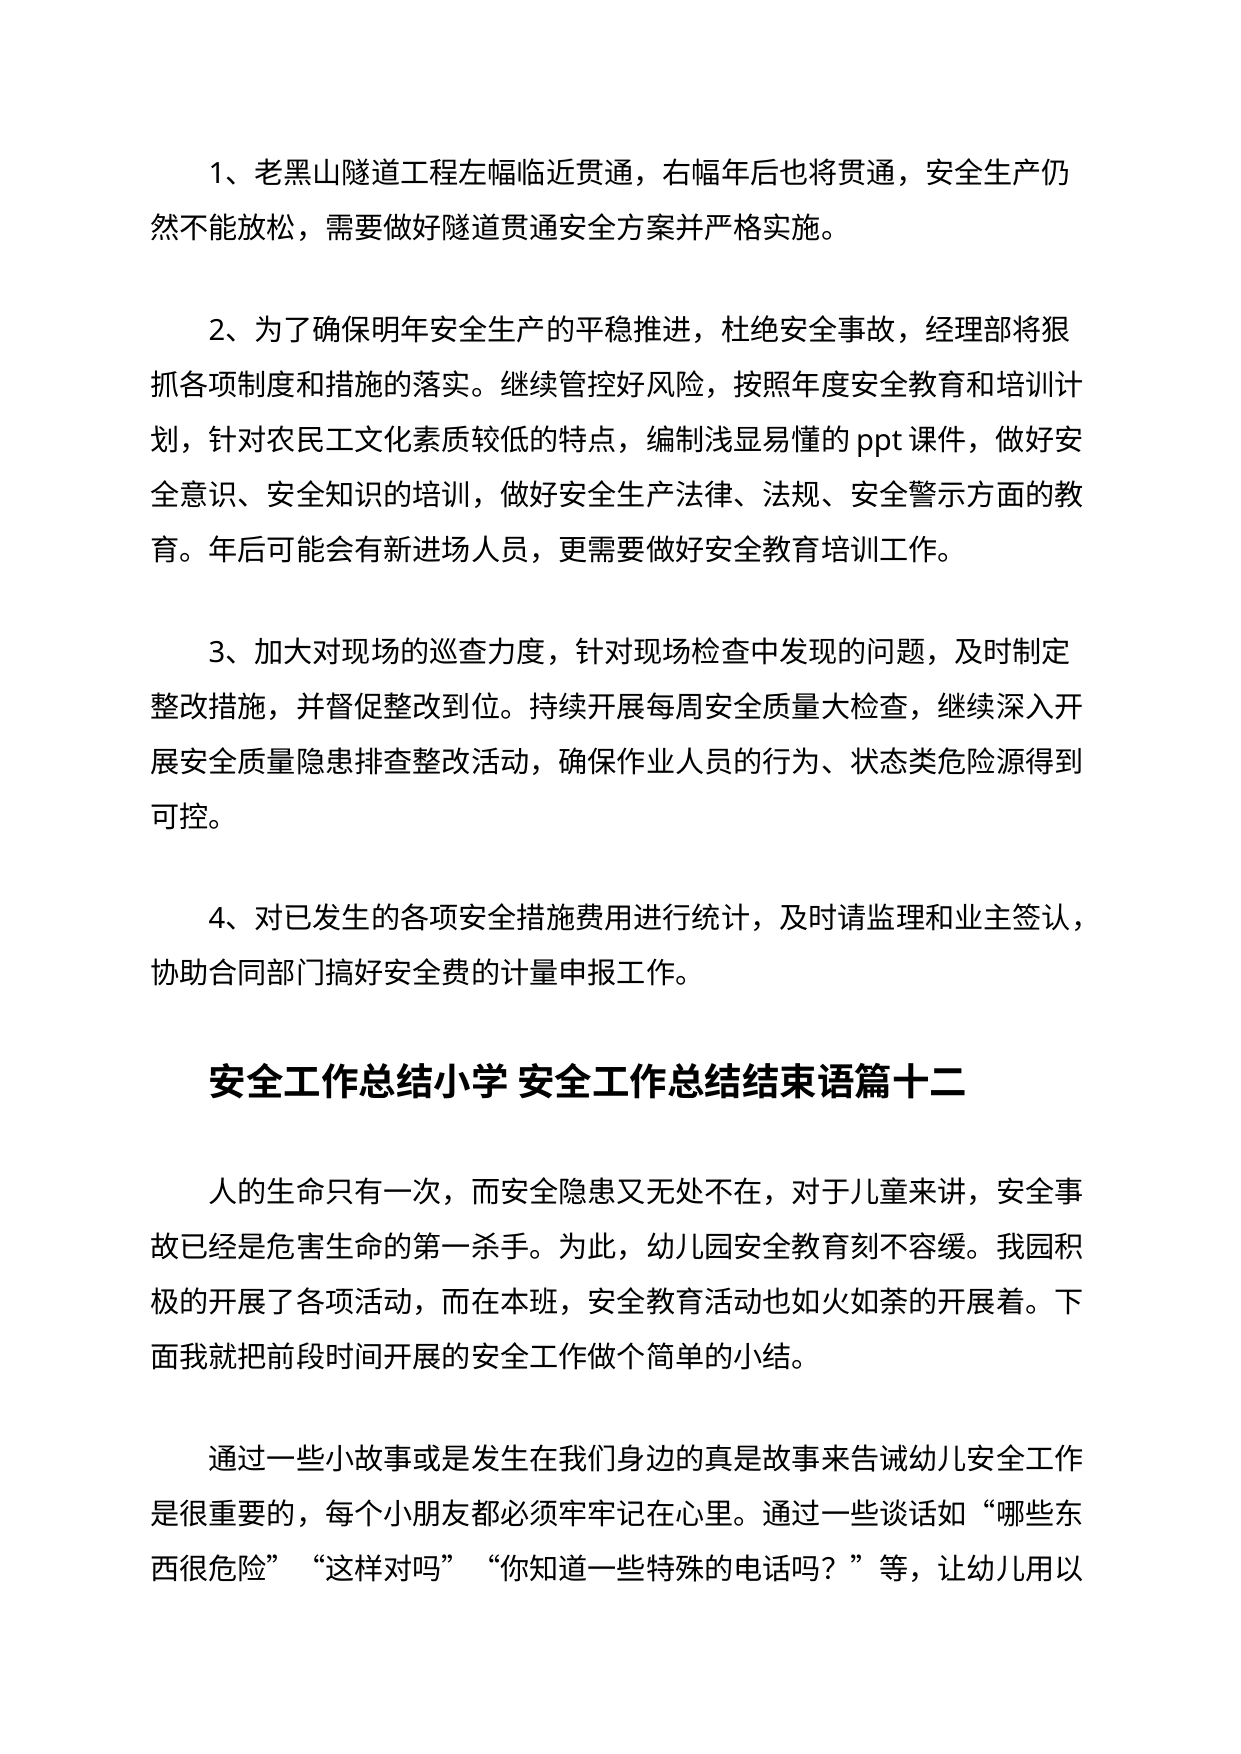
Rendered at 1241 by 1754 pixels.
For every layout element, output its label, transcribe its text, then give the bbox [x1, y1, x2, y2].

text 2、为了确保明年安全生产的平稳推进，杜绝安全事故，经理部将狠抓各项制度和措施的落实。继续管控好风险，按照年度安全教育和培训计划，针对农民工文化素质较低的特点，编制浅显易懂的ppt课件，做好安全意识、安全知识的培训，做好安全生产法律、法规、安全警示方面的教育。年后可能会有新进场人员，更需要做好安全教育培训工作。 [150, 307, 1090, 569]
text 人的生命只有一次，而安全隐患又无处不在，对于儿童来讲，安全事故已经是危害生命的第一杀手。为此，幼儿园安全教育刻不容缓。我园积极的开展了各项活动，而在本班，安全教育活动也如火如荼的开展着。下面我就把前段时间开展的安全工作做个简单的小结。 [150, 1169, 1090, 1376]
text 4、对已发生的各项安全措施费用进行统计，及时请监理和业主签认，协助合同部门搞好安全费的计量申报工作。 [150, 895, 1090, 992]
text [150, 1436, 1090, 1588]
text 安全工作总结小学 安全工作总结结束语篇十二 [150, 1052, 1090, 1106]
text 3、加大对现场的巡查力度，针对现场检查中发现的问题，及时制定整改措施，并督促整改到位。持续开展每周安全质量大检查，继续深入开展安全质量隐患排查整改活动，确保作业人员的行为、状态类危险源得到可控。 [150, 628, 1090, 835]
text 1、老黑山隧道工程左幅临近贯通，右幅年后也将贯通，安全生产仍然不能放松，需要做好隧道贯通安全方案并严格实施。 [150, 150, 1090, 247]
